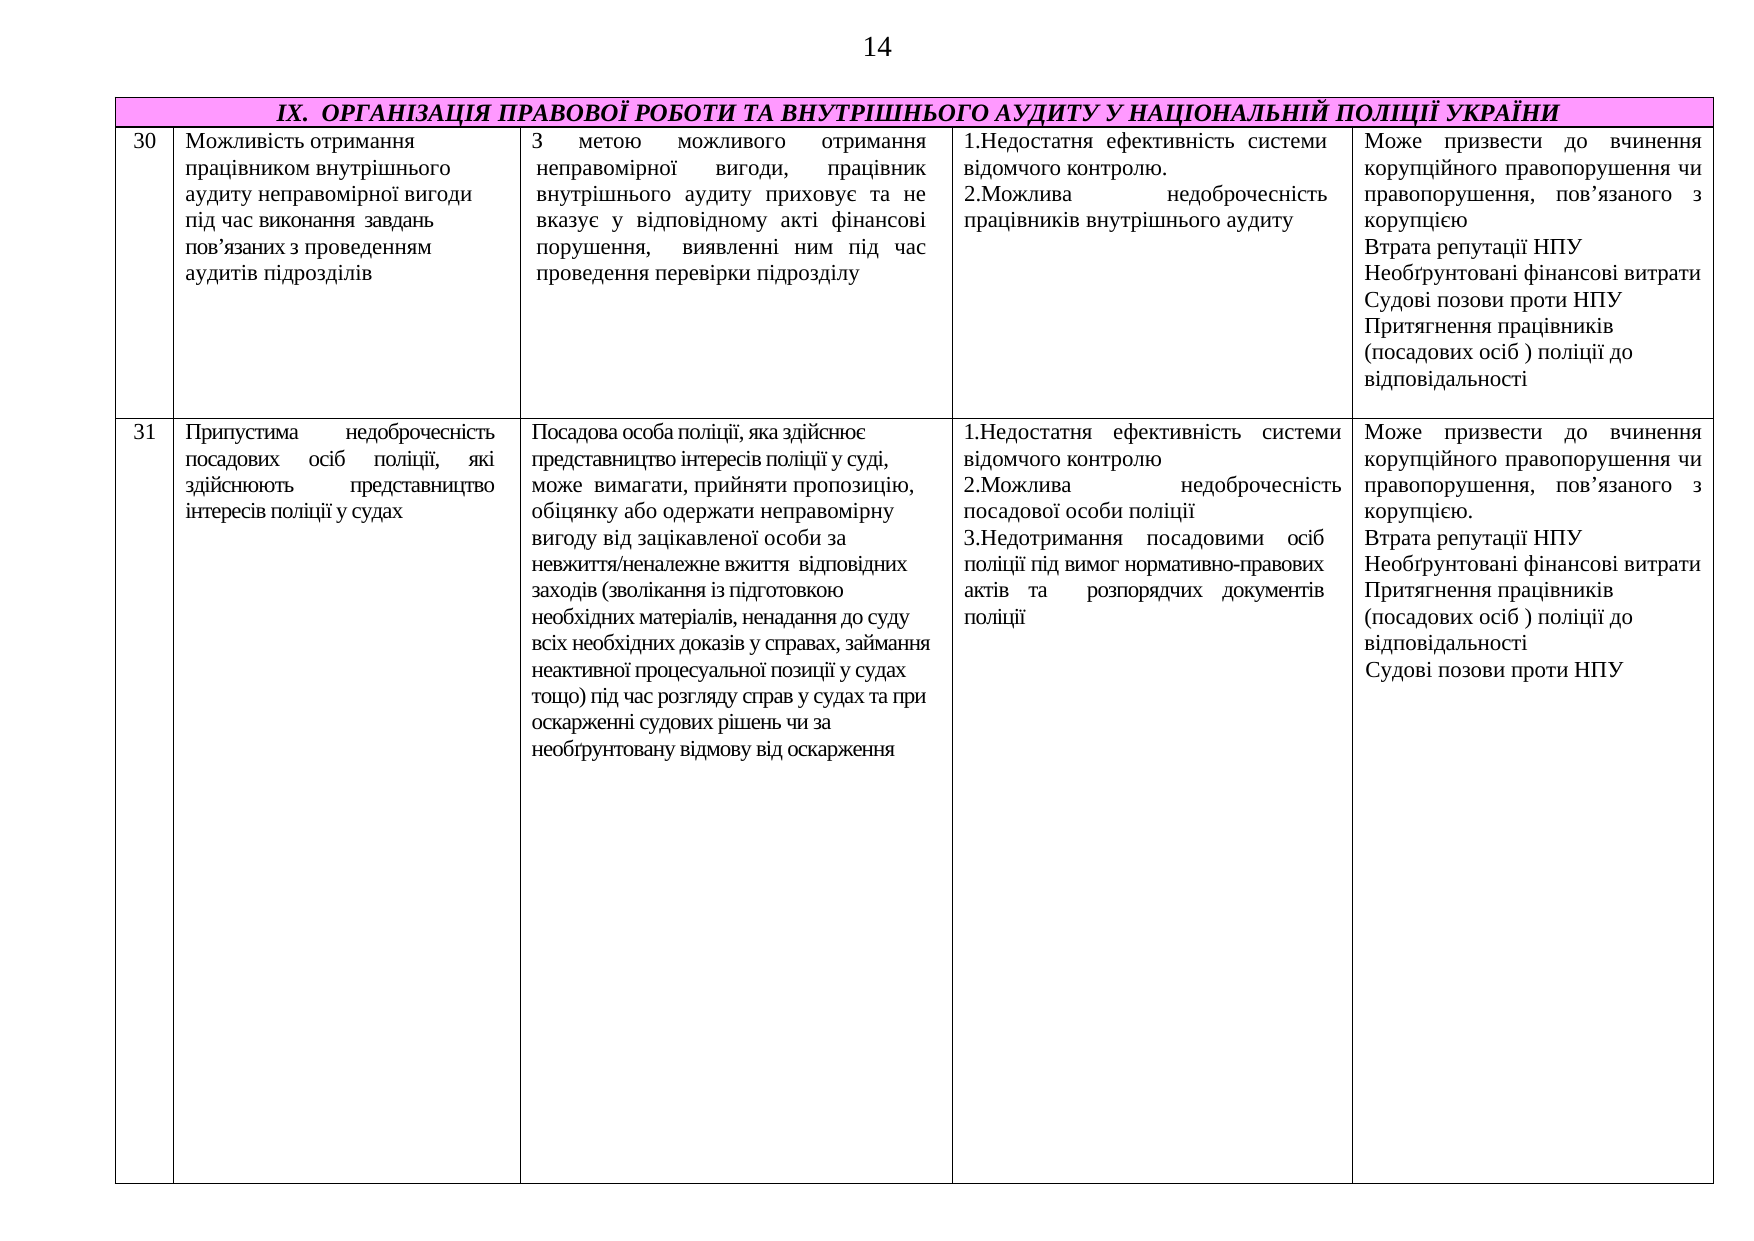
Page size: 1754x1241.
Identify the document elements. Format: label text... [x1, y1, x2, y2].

table_cell 1.Недостатня ефективність системи відомчого контролю. 2.Можлива недоброчесність працівників внутрішнього аудиту [953, 128, 1352, 417]
table_cell З метою можливого отримання неправомірної вигоди, працівник внутрішнього аудиту приховує та не вказує у відповідному акті фінансові порушення, виявленні ним під час проведення перевірки підрозділу [521, 128, 952, 417]
table_cell 30 [116, 128, 173, 417]
table_cell IX. ОРГАНІЗАЦІЯ ПРАВОВОЇ РОБОТИ ТА ВНУТРІШНЬОГО АУДИТУ У НАЦІОНАЛЬНІЙ ПОЛІЦІЇ УКРАЇНИ [116, 98, 1713, 126]
table_cell Може призвести до вчинення корупційного правопорушення чи правопорушення, пов’язаного з корупцією Втрата репутації НПУ Необґрунтовані фінансові витрати Судові позови проти НПУ Притягнення працівників (посадових осіб ) поліції до відповідальності [1353, 128, 1713, 417]
table_cell 31 [116, 419, 173, 1183]
table_cell Припустима недоброчесність посадових осіб поліції, які здійснюють представництво інтересів поліції у судах [174, 419, 520, 1183]
table_cell 1.Недостатня ефективність системи відомчого контролю 2.Можлива недоброчесність посадової особи поліції 3.Недотримання посадовими осіб поліції під вимог нормативно-правових актів та розпорядчих документів поліції [953, 419, 1352, 1183]
table_cell Посадова особа поліції, яка здійснює представництво інтересів поліції у суді, може вимагати, прийняти пропозицію, обіцянку або одержати неправомірну вигоду від зацікавленої особи за невжиття/неналежне вжиття відповідних заходів (зволікання із підготовкою необхідних матеріалів, ненадання до суду всіх необхідних доказів у справах, займання неактивної процесуальної позиції у судах тощо) під час розгляду справ у судах та при оскарженні судових рішень чи за необґрунтовану відмову від оскарження [521, 419, 952, 1183]
table_cell Можливість отримання працівником внутрішнього аудиту неправомірної вигоди під час виконання завдань пов’язаних з проведенням аудитів підрозділів [174, 128, 520, 417]
table_cell Може призвести до вчинення корупційного правопорушення чи правопорушення, пов’язаного з корупцією. Втрата репутації НПУ Необґрунтовані фінансові витрати Притягнення працівників (посадових осіб ) поліції до відповідальності Судові позови проти НПУ [1353, 419, 1713, 1183]
